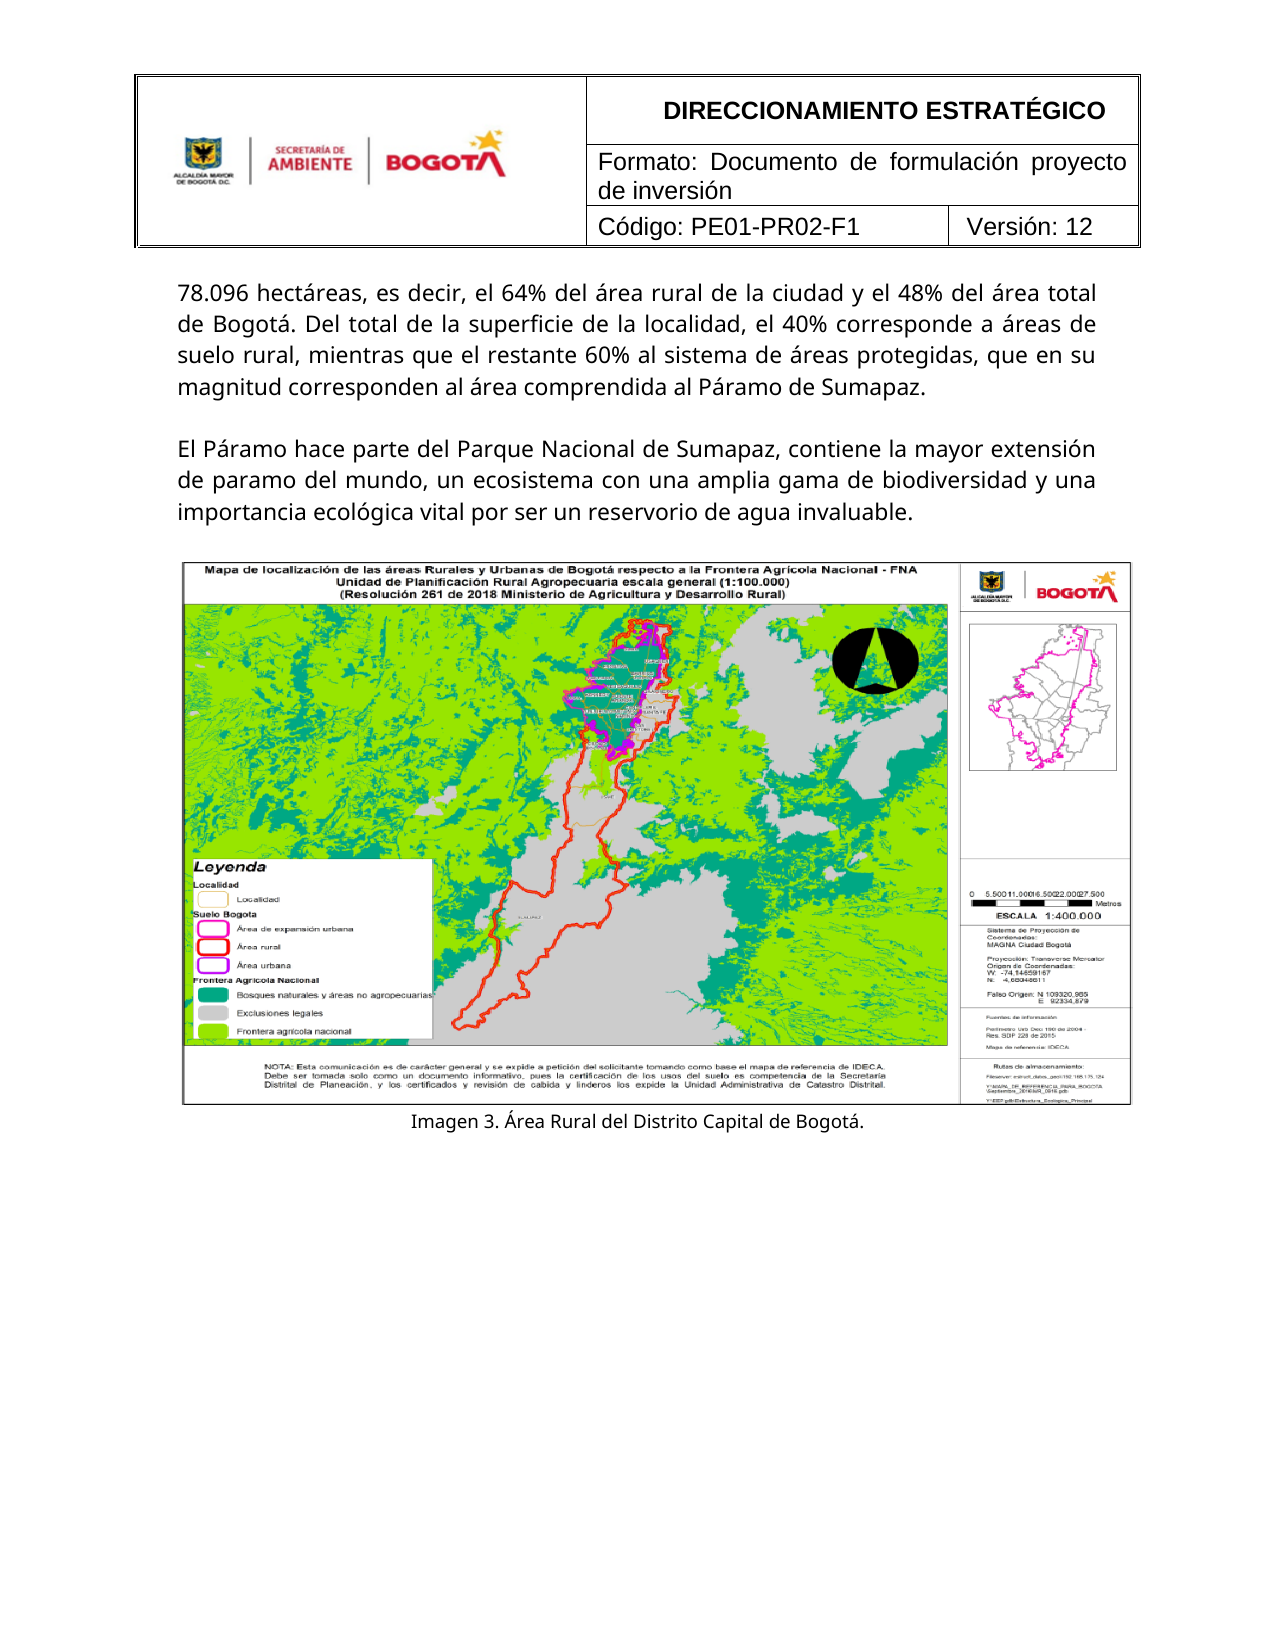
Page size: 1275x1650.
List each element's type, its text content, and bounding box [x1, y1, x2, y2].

picture [177, 558, 1138, 1109]
text Imagen 3. Área Rural del Distrito Capital de Bogotá. [177, 1109, 1098, 1134]
picture [147, 102, 538, 219]
text El Páramo hace parte del Parque Nacional de Sumapaz, contiene la mayor extensión de paramo del mundo, un ecosistema con una amplia gama de biodiversidad y una importancia ecológica vital por ser un reservorio de agua invaluable. [177, 433, 1098, 527]
